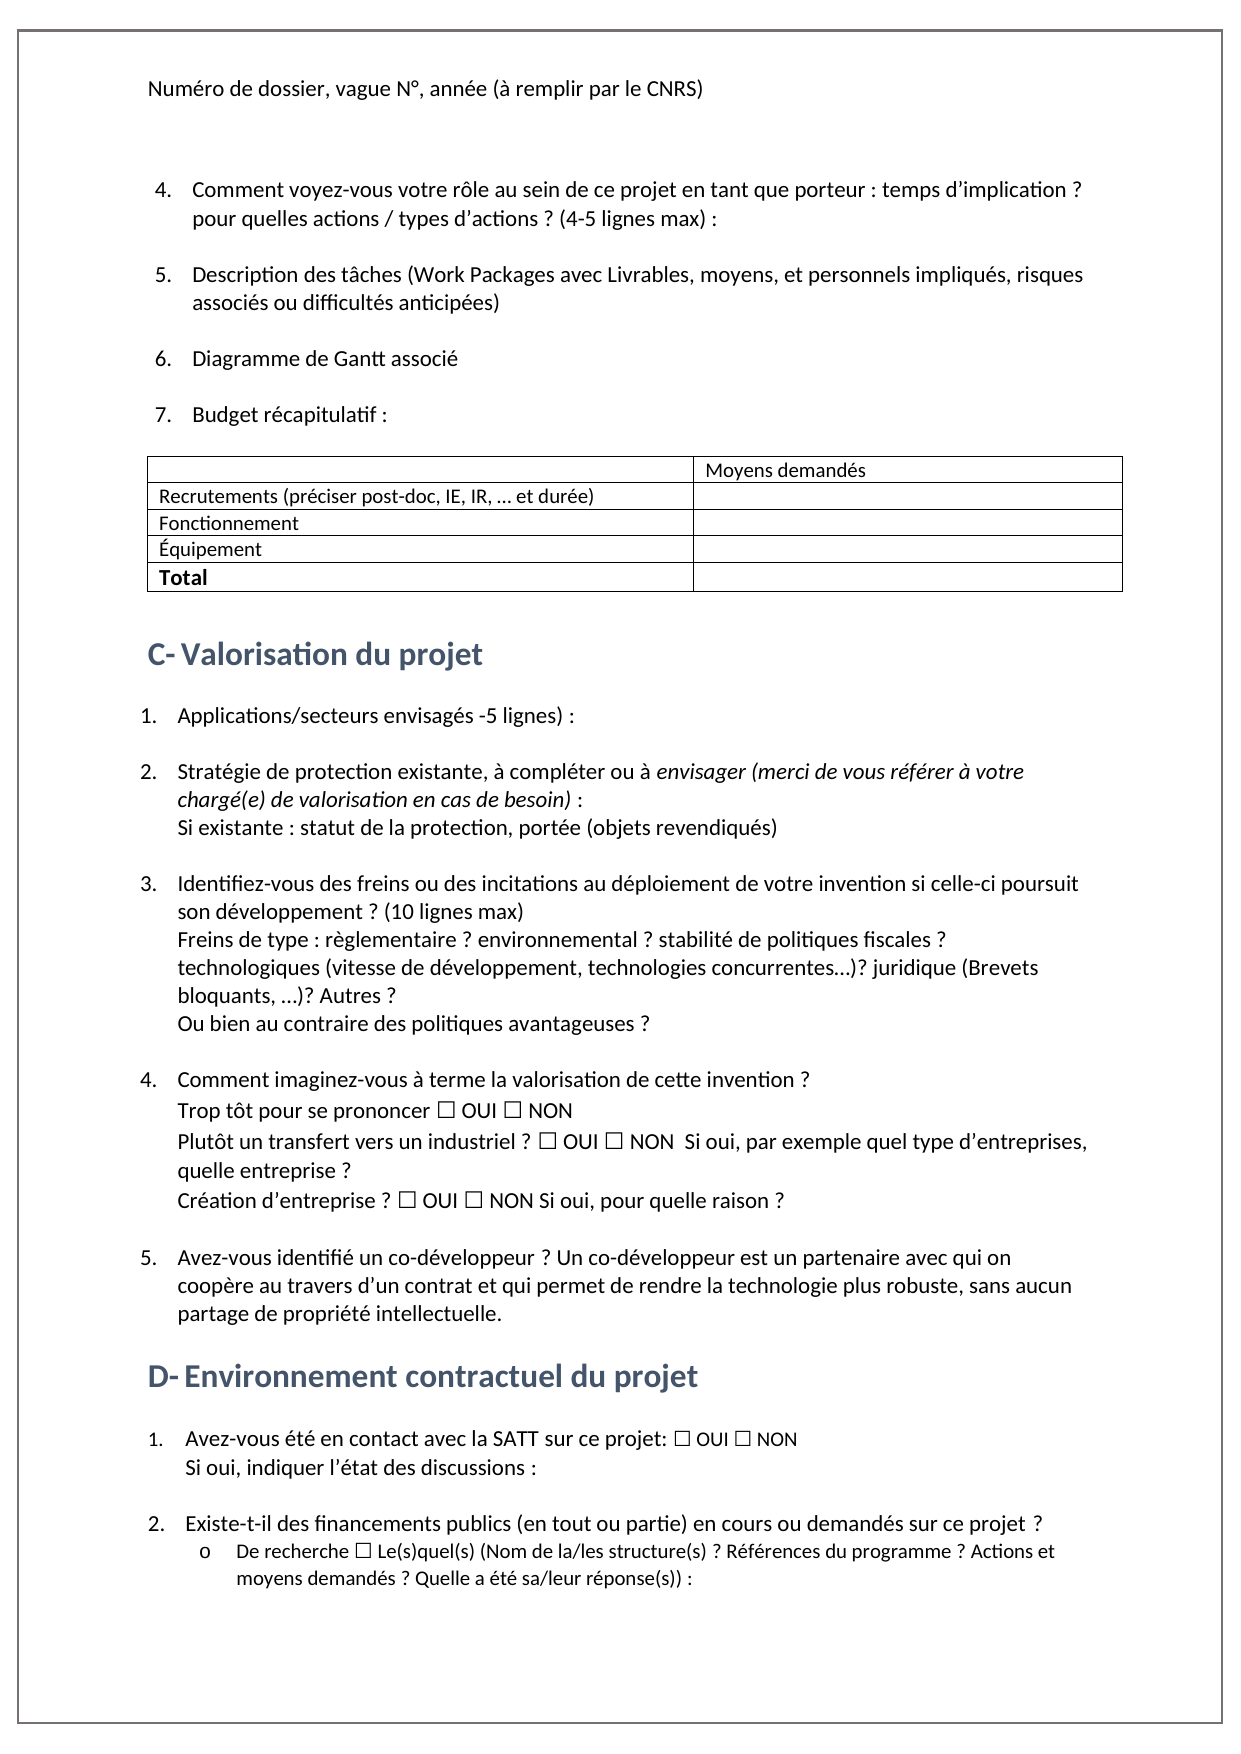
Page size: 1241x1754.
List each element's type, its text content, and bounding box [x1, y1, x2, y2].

list Applications/secteurs envisagés -5 lignes) : [140, 701, 1093, 729]
table_cell Fonctionnement [148, 510, 693, 535]
list Identifiez-vous des freins ou des incitations au déploiement de votre invention si celle-ci poursuit son développement ? (10 lignes max) [140, 869, 1093, 925]
list Avez-vous été en contact avec la SATT sur ce projet: ☐ OUI ☐ NON [148, 1424, 1093, 1453]
table_cell Équipement [148, 536, 693, 562]
list Trop tôt pour se prononcer ☐ OUI ☐ NON [177, 1093, 1093, 1125]
list De recherche Le(s)quel(s) (Nom de la/les structure(s) ? Références du programme ? Actions et moyens demandés ? Quelle a été sa/leur réponse(s)) : [199, 1537, 1093, 1591]
list Ou bien au contraire des politiques avantageuses ? [177, 1009, 1093, 1037]
list Si oui, indiquer l’état des discussions : [185, 1453, 1093, 1481]
text C- Valorisation du projet [148, 632, 1093, 673]
list Avez-vous identifié un co-développeur ? Un co-développeur est un partenaire avec qui on coopère au travers d’un contrat et qui permet de rendre la technologie plus robuste, sans aucun partage de propriété intellectuelle. [140, 1243, 1093, 1327]
list Comment voyez-vous votre rôle au sein de ce projet en tant que porteur : temps d’implication ? pour quelles actions / types d’actions ? (4-5 lignes max) : [154, 176, 1093, 232]
list Comment imaginez-vous à terme la valorisation de cette invention ? [140, 1066, 1093, 1093]
table_cell Recrutements (préciser post-doc, IE, IR, … et durée) [148, 483, 693, 509]
list Si existante : statut de la protection, portée (objets revendiqués) [177, 813, 1093, 841]
list Création d’entreprise ? ☐ OUI ☐ NON Si oui, pour quelle raison ? [177, 1184, 1093, 1215]
table_cell [694, 483, 1122, 509]
table_header Moyens demandés [694, 457, 1122, 482]
list Diagramme de Gantt associé [154, 344, 1093, 372]
table_cell [694, 510, 1122, 535]
table_cell Total [148, 563, 693, 591]
list Stratégie de protection existante, à compléter ou à envisager (merci de vous référer à votre chargé(e) de valorisation en cas de besoin) : [140, 757, 1093, 813]
table_header [148, 457, 693, 482]
list Freins de type : règlementaire ? environnemental ? stabilité de politiques fiscales ? technologiques (vitesse de développement, technologies concurrentes…)? juridique (Brevets bloquants, …)? Autres ? [177, 925, 1093, 1009]
text D- Environnement contractuel du projet [148, 1355, 1093, 1396]
list Existe-t-il des financements publics (en tout ou partie) en cours ou demandés sur ce projet ? [148, 1509, 1093, 1537]
table_cell [694, 536, 1122, 562]
list Budget récapitulatif : [154, 400, 1093, 428]
list Plutôt un transfert vers un industriel ? ☐ OUI ☐ NON Si oui, par exemple quel type d’entreprises, quelle entreprise ? [177, 1125, 1093, 1184]
table_cell [694, 563, 1122, 591]
list Description des tâches (Work Packages avec Livrables, moyens, et personnels impliqués, risques associés ou difficultés anticipées) [154, 260, 1093, 316]
